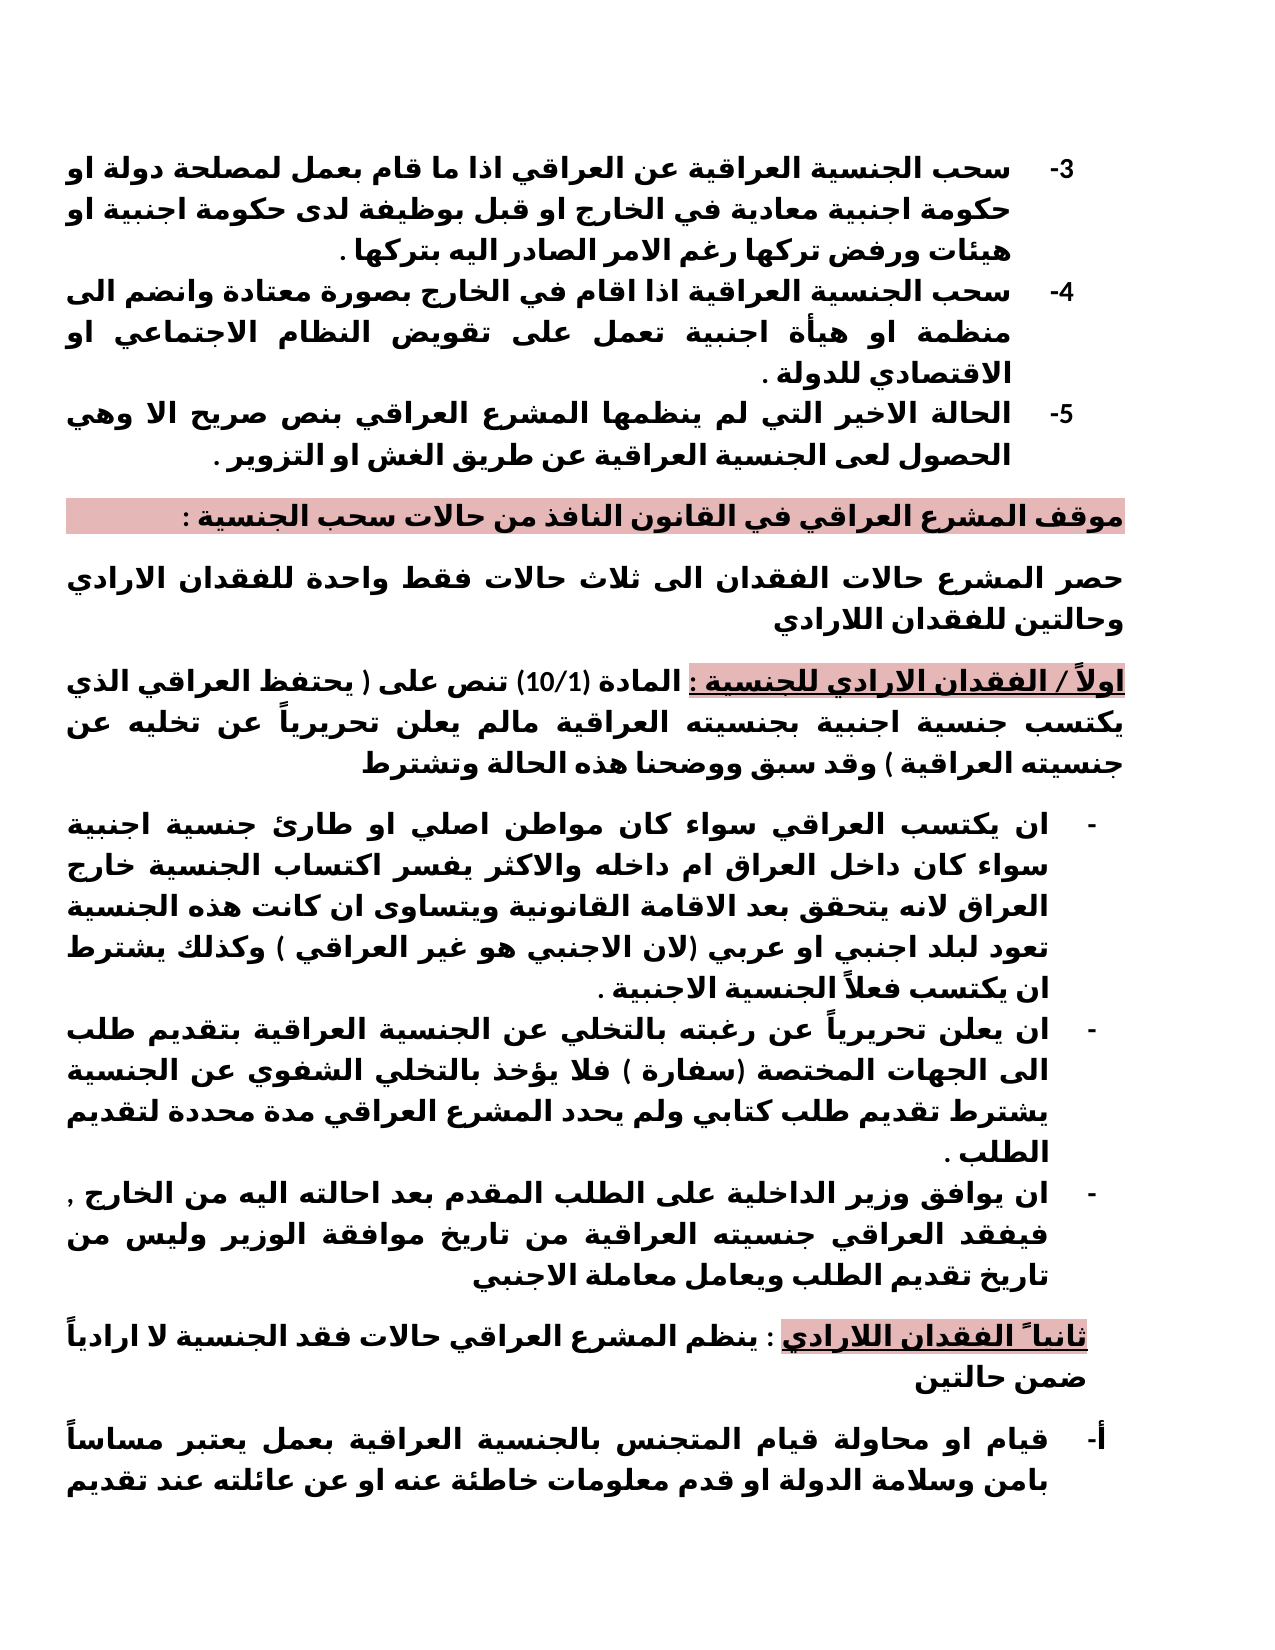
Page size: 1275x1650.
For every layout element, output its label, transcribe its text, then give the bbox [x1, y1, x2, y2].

list ان يوافق وزير الداخلية على الطلب المقدم بعد احالته اليه من الخارج , فيفقد العراقي جنسيته العراقية من تاريخ موافقة الوزير وليس من تاريخ تقديم الطلب ويعامل معاملة الاجنبي [66, 1175, 1087, 1292]
list سحب الجنسية العراقية اذا اقام في الخارج بصورة معتادة وانضم الى منظمة او هيأة اجنبية تعمل على تقويض النظام الاجتماعي او الاقتصادي للدولة . [66, 273, 1050, 390]
list ان يكتسب العراقي سواء كان مواطن اصلي او طارئ جنسية اجنبية سواء كان داخل العراق ام داخله والاكثر يفسر اكتساب الجنسية خارج العراق لانه يتحقق بعد الاقامة القانونية ويتساوى ان كانت هذه الجنسية تعود لبلد اجنبي او عربي (لان الاجنبي هو غير العراقي ) وكذلك يشترط ان يكتسب فعلاً الجنسية الاجنبية . [66, 806, 1087, 1006]
text حصر المشرع حالات الفقدان الى ثلاث حالات فقط واحدة للفقدان الارادي وحالتين للفقدان اللارادي [66, 560, 1125, 637]
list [66, 1421, 1087, 1498]
text ثانيا ً الفقدان اللارادي : ينظم المشرع العراقي حالات فقد الجنسية لا ارادياً ضمن حالتين [66, 1318, 1087, 1395]
text اولاً / الفقدان الارادي للجنسية : المادة (10/1) تنص على ( يحتفظ العراقي الذي يكتسب جنسية اجنبية بجنسيته العراقية مالم يعلن تحريرياً عن تخليه عن جنسيته العراقية ) وقد سبق ووضحنا هذه الحالة وتشترط [66, 663, 1125, 780]
list سحب الجنسية العراقية عن العراقي اذا ما قام بعمل لمصلحة دولة او حكومة اجنبية معادية في الخارج او قبل بوظيفة لدى حكومة اجنبية او هيئات ورفض تركها رغم الامر الصادر اليه بتركها . [66, 150, 1050, 267]
text موقف المشرع العراقي في القانون النافذ من حالات سحب الجنسية : [66, 498, 1125, 534]
list الحالة الاخير التي لم ينظمها المشرع العراقي بنص صريح الا وهي الحصول لعى الجنسية العراقية عن طريق الغش او التزوير . [66, 396, 1050, 472]
list ان يعلن تحريرياً عن رغبته بالتخلي عن الجنسية العراقية بتقديم طلب الى الجهات المختصة (سفارة ) فلا يؤخذ بالتخلي الشفوي عن الجنسية يشترط تقديم طلب كتابي ولم يحدد المشرع العراقي مدة محددة لتقديم الطلب . [66, 1011, 1087, 1169]
